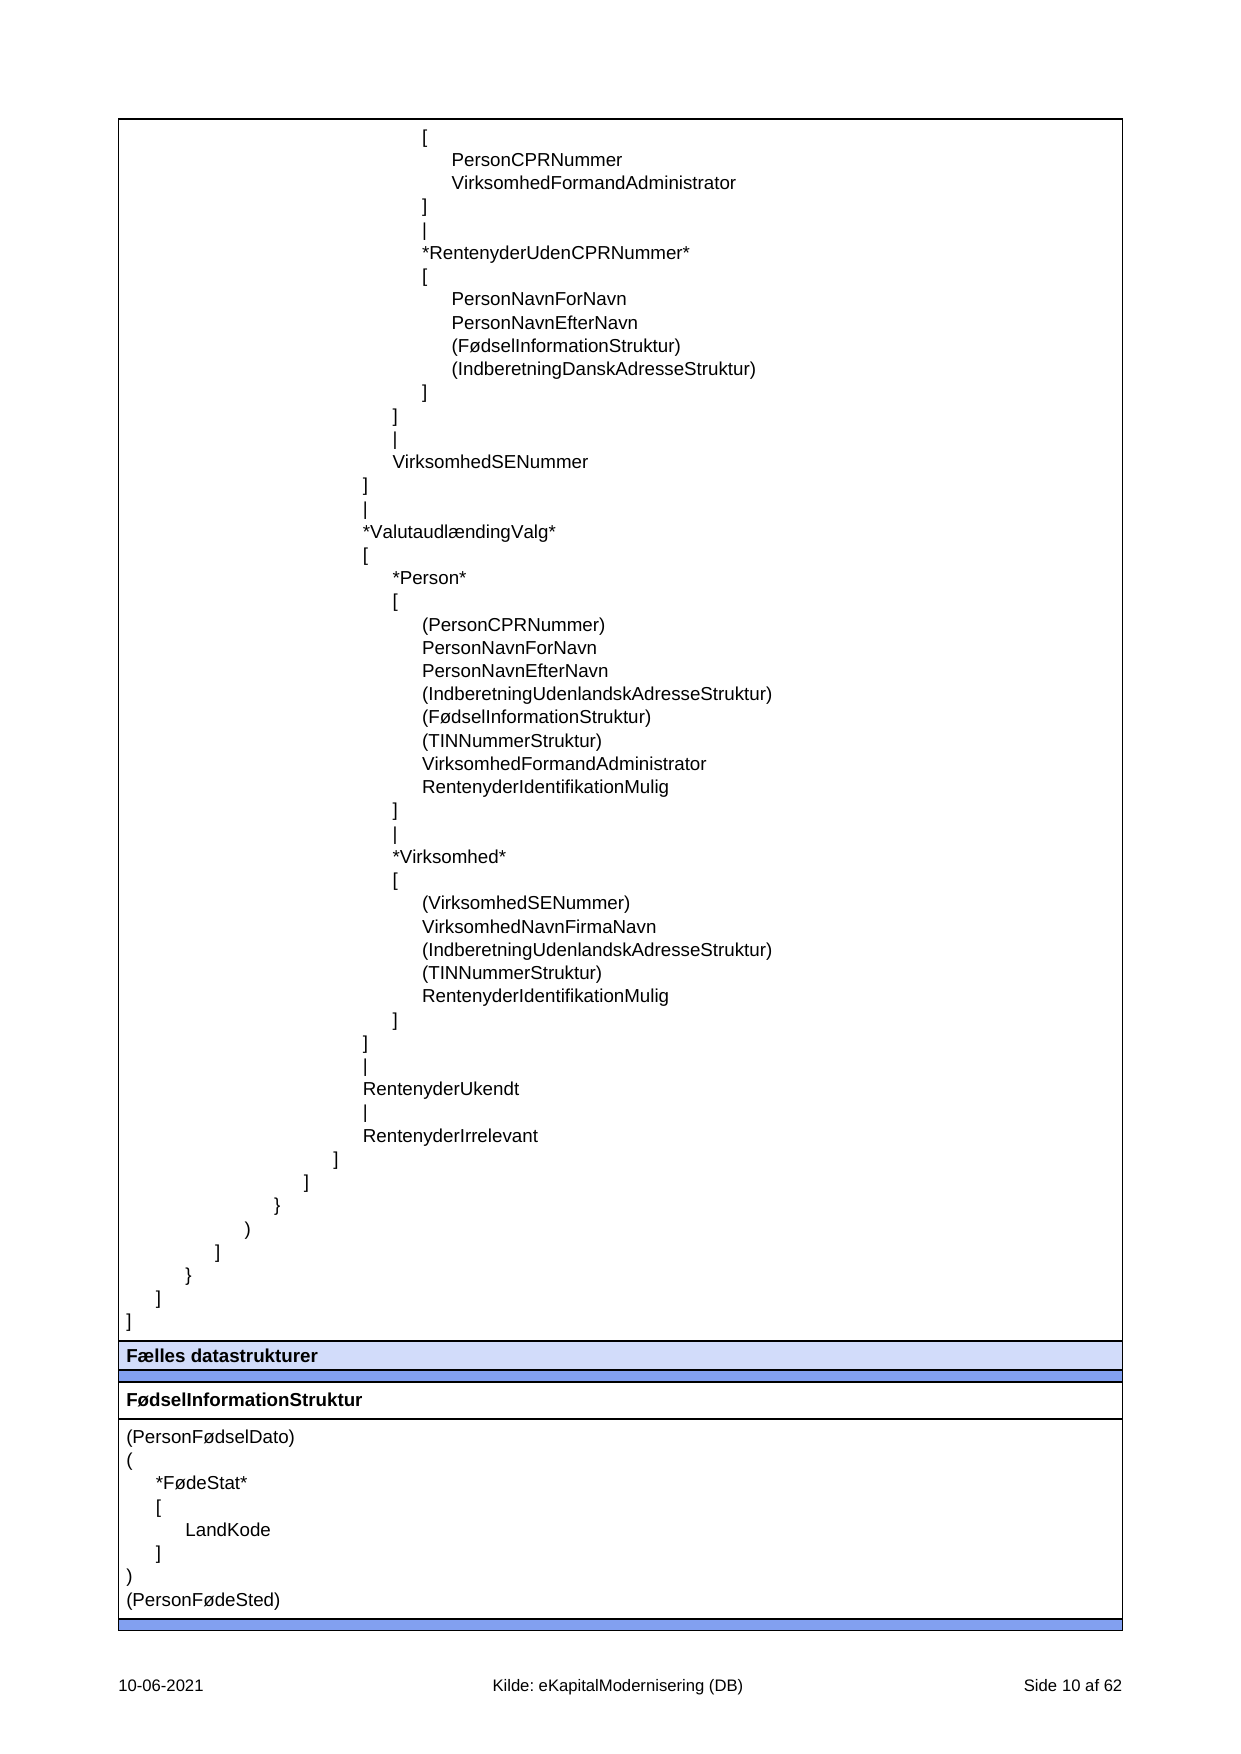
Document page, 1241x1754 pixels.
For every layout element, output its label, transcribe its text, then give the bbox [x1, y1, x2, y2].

table_cell [119, 1620, 1122, 1630]
table_cell (PersonFødselDato) ( *FødeStat* [ LandKode ] ) (PersonFødeSted) [119, 1420, 1122, 1618]
table_cell FødselInformationStruktur [119, 1383, 1122, 1418]
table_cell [119, 120, 1122, 1340]
table_cell Fælles datastrukturer [119, 1342, 1122, 1369]
table_cell [119, 1371, 1122, 1381]
